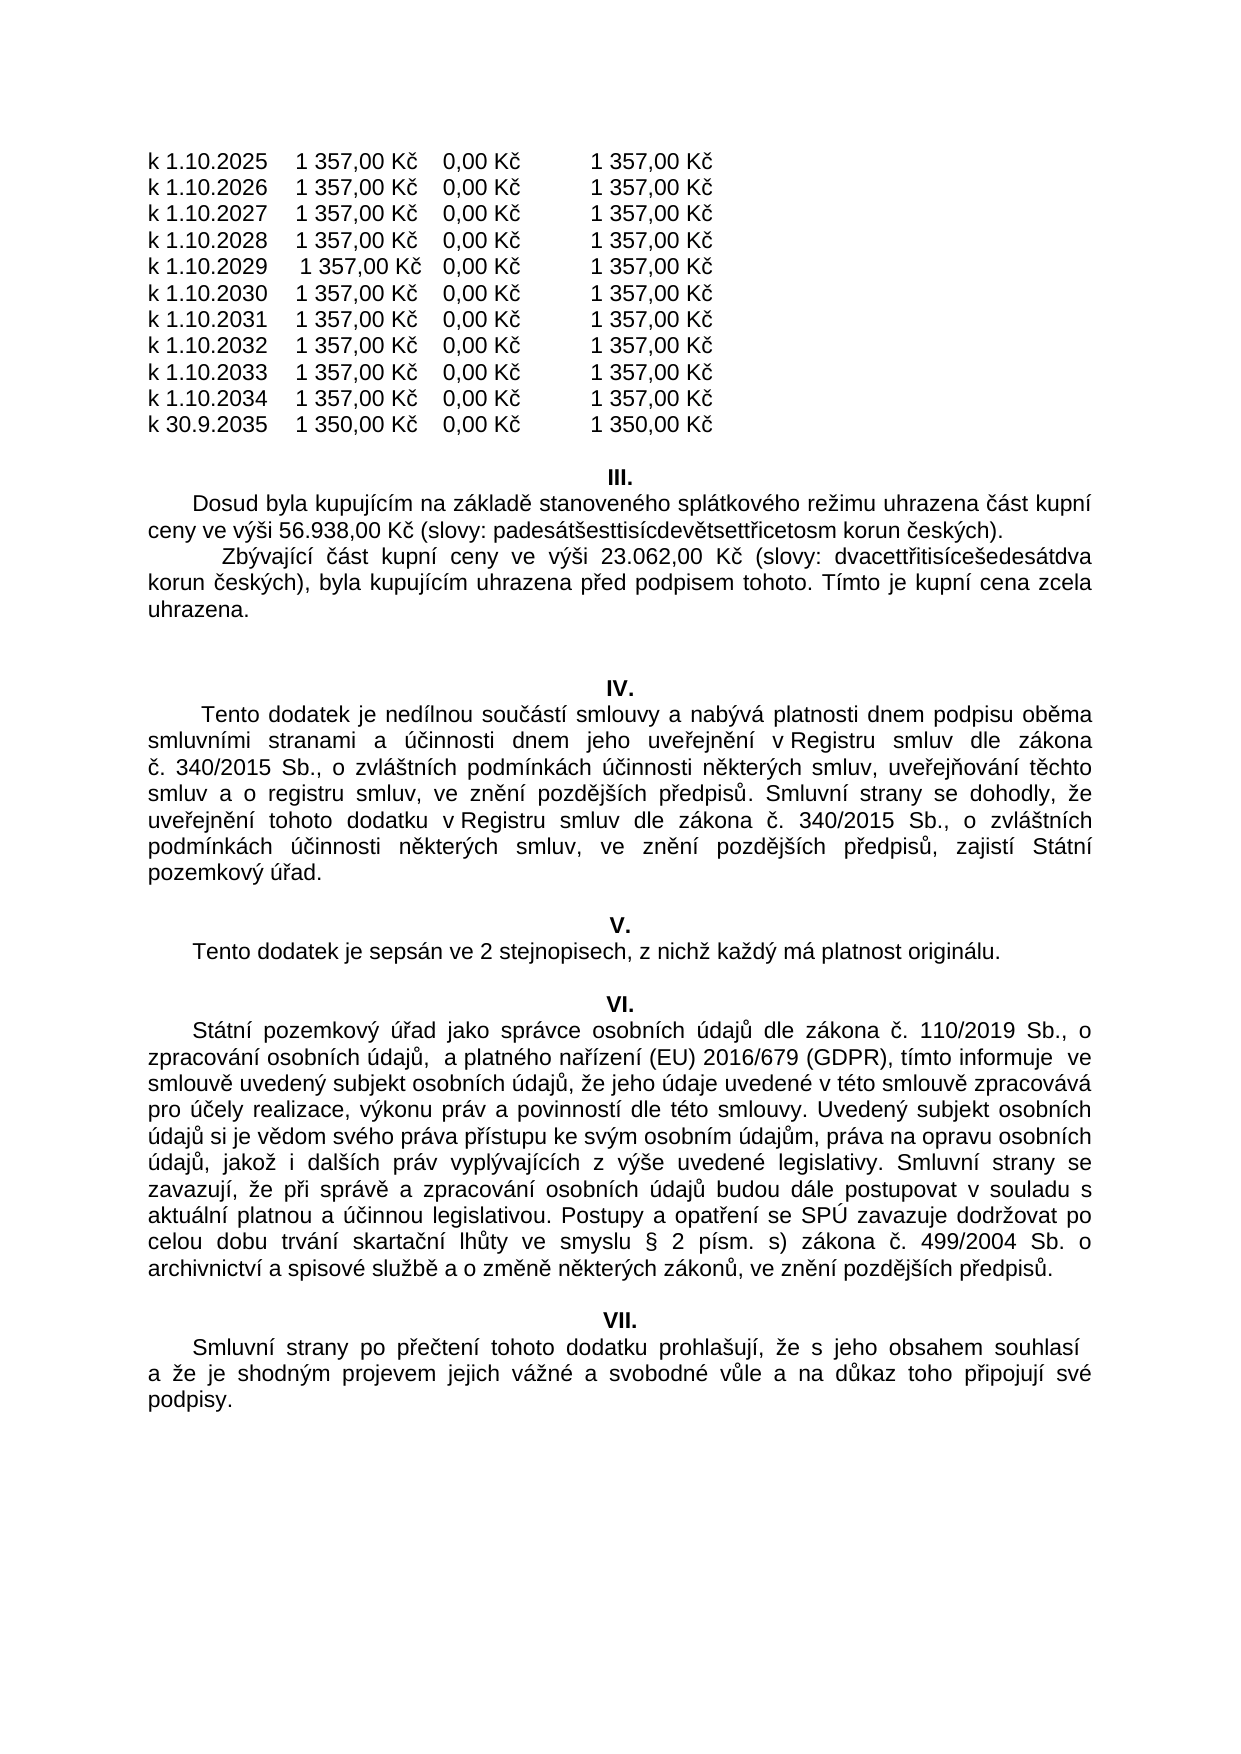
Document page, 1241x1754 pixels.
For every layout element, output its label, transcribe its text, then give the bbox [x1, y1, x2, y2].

text IV. [148, 675, 1092, 701]
text k 1.10.2028 1 357,00 Kč 0,00 Kč 1 357,00 Kč [148, 227, 1092, 253]
text Dosud byla kupujícím na základě stanoveného splátkového režimu uhrazena část kupní ceny ve výši 56.938,00 Kč (slovy: padesátšesttisícdevětsettřicetosm korun českých). [148, 490, 1092, 543]
text k 1.10.2026 1 357,00 Kč 0,00 Kč 1 357,00 Kč [148, 174, 1092, 200]
text k 1.10.2034 1 357,00 Kč 0,00 Kč 1 357,00 Kč [148, 385, 1092, 411]
text k 1.10.2029 1 357,00 Kč 0,00 Kč 1 357,00 Kč [148, 253, 1092, 279]
text Tento dodatek je nedílnou součástí smlouvy a nabývá platnosti dnem podpisu oběma smluvními stranami a účinnosti dnem jeho uveřejnění v Registru smluv dle zákona č. 340/2015 Sb., o zvláštních podmínkách účinnosti některých smluv, uveřejňování těchto smluv a o registru smluv, ve znění pozdějších předpisů. Smluvní strany se dohodly, že uveřejnění tohoto dodatku v Registru smluv dle zákona č. 340/2015 Sb., o zvláštních podmínkách účinnosti některých smluv, ve znění pozdějších předpisů, zajistí Státní pozemkový úřad. [148, 701, 1092, 886]
text VII. [148, 1307, 1092, 1334]
text Tento dodatek je sepsán ve 2 stejnopisech, z nichž každý má platnost originálu. [148, 938, 1092, 965]
text Státní pozemkový úřad jako správce osobních údajů dle zákona č. 110/2019 Sb., o zpracování osobních údajů, a platného nařízení (EU) 2016/679 (GDPR), tímto informuje ve smlouvě uvedený subjekt osobních údajů, že jeho údaje uvedené v této smlouvě zpracovává pro účely realizace, výkonu práv a povinností dle této smlouvy. Uvedený subjekt osobních údajů si je vědom svého práva přístupu ke svým osobním údajům, práva na opravu osobních údajů, jakož i dalších práv vyplývajících z výše uvedené legislativy. Smluvní strany se zavazují, že při správě a zpracování osobních údajů budou dále postupovat v souladu s aktuální platnou a účinnou legislativou. Postupy a opatření se SPÚ zavazuje dodržovat po celou dobu trvání skartační lhůty ve smyslu § 2 písm. s) zákona č. 499/2004 Sb. o archivnictví a spisové službě a o změně některých zákonů, ve znění pozdějších předpisů. [148, 1017, 1092, 1281]
text k 1.10.2032 1 357,00 Kč 0,00 Kč 1 357,00 Kč [148, 332, 1092, 358]
text k 1.10.2030 1 357,00 Kč 0,00 Kč 1 357,00 Kč [148, 279, 1092, 306]
text III. [148, 464, 1092, 490]
text Smluvní strany po přečtení tohoto dodatku prohlašují, že s jeho obsahem souhlasí a že je shodným projevem jejich vážné a svobodné vůle a na důkaz toho připojují své podpisy. [148, 1334, 1092, 1413]
text k 1.10.2027 1 357,00 Kč 0,00 Kč 1 357,00 Kč [148, 200, 1092, 227]
text k 1.10.2033 1 357,00 Kč 0,00 Kč 1 357,00 Kč [148, 358, 1092, 385]
text VI. [148, 991, 1092, 1017]
text Zbývající část kupní ceny ve výši 23.062,00 Kč (slovy: dvacettřitisícešedesátdva korun českých), byla kupujícím uhrazena před podpisem tohoto. Tímto je kupní cena zcela uhrazena. [148, 543, 1092, 622]
text k 1.10.2025 1 357,00 Kč 0,00 Kč 1 357,00 Kč [148, 148, 1092, 174]
text k 30.9.2035 1 350,00 Kč 0,00 Kč 1 350,00 Kč [148, 411, 1092, 438]
text V. [148, 912, 1092, 938]
text k 1.10.2031 1 357,00 Kč 0,00 Kč 1 357,00 Kč [148, 306, 1092, 332]
